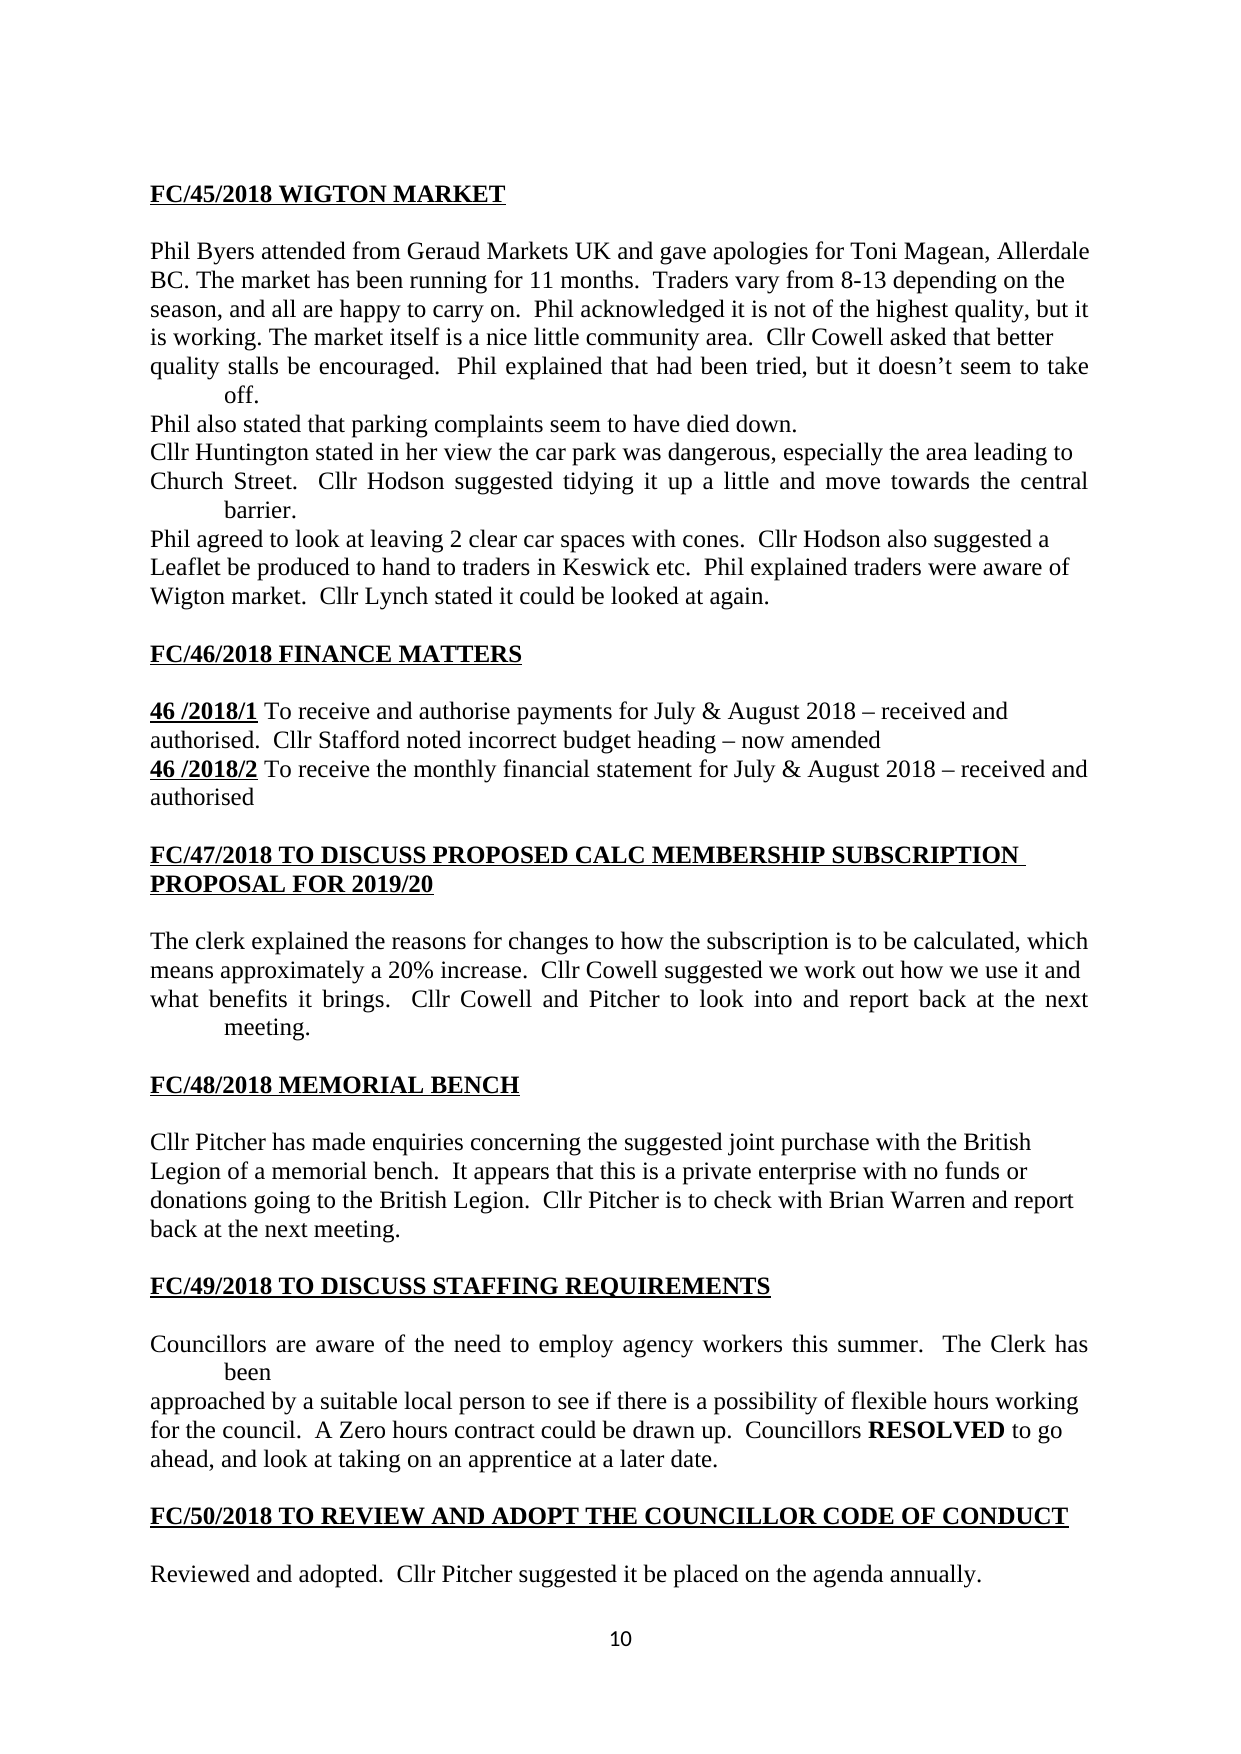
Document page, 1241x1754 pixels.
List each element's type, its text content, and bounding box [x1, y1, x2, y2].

text season, and all are happy to carry on. Phil acknowledged it is not of the highest quality, but it [150, 294, 1090, 322]
text FC/46/2018 FINANCE MATTERS [150, 639, 1090, 667]
text FC/48/2018 MEMORIAL BENCH [150, 1070, 1090, 1099]
text is working. The market itself is a nice little community area. Cllr Cowell asked that better [150, 322, 1090, 351]
text BC. The market has been running for 11 months. Traders vary from 8-13 depending on the [150, 265, 1090, 294]
text Cllr Pitcher has made enquiries concerning the suggested joint purchase with the British [150, 1127, 1090, 1156]
text donations going to the British Legion. Cllr Pitcher is to check with Brian Warren and report [150, 1185, 1090, 1214]
text what benefits it brings. Cllr Cowell and Pitcher to look into and report back at the next meeting. [150, 984, 1090, 1041]
text Cllr Huntington stated in her view the car park was dangerous, especially the area leading to [150, 437, 1090, 466]
text 46 /2018/1 To receive and authorise payments for July & August 2018 – received and [150, 696, 1090, 725]
text FC/50/2018 TO REVIEW AND ADOPT THE COUNCILLOR CODE OF CONDUCT [150, 1501, 1090, 1530]
text for the council. A Zero hours contract could be drawn up. Councillors RESOLVED to go [150, 1415, 1090, 1444]
text quality stalls be encouraged. Phil explained that had been tried, but it doesn’t seem to take off. [150, 351, 1090, 409]
text authorised [150, 782, 1090, 811]
text Legion of a memorial bench. It appears that this is a private enterprise with no funds or [150, 1156, 1090, 1185]
text back at the next meeting. [150, 1214, 1090, 1242]
text Wigton market. Cllr Lynch stated it could be looked at again. [150, 581, 1090, 610]
text authorised. Cllr Stafford noted incorrect budget heading – now amended [150, 725, 1090, 754]
text PROPOSAL FOR 2019/20 [150, 869, 1090, 897]
text Leaflet be produced to hand to traders in Keswick etc. Phil explained traders were aware of [150, 552, 1090, 581]
text approached by a suitable local person to see if there is a possibility of flexible hours working [150, 1386, 1090, 1415]
text Phil also stated that parking complaints seem to have died down. [150, 409, 1090, 437]
text Phil agreed to look at leaving 2 clear car spaces with cones. Cllr Hodson also suggested a [150, 524, 1090, 552]
text FC/47/2018 TO DISCUSS PROPOSED CALC MEMBERSHIP SUBSCRIPTION [150, 840, 1090, 869]
text FC/49/2018 TO DISCUSS STAFFING REQUIREMENTS [150, 1271, 1090, 1300]
text Councillors are aware of the need to employ agency workers this summer. The Clerk has been [150, 1329, 1090, 1386]
text The clerk explained the reasons for changes to how the subscription is to be calculated, which [150, 926, 1090, 955]
text Phil Byers attended from Geraud Markets UK and gave apologies for Toni Magean, Allerdale [150, 236, 1090, 265]
text means approximately a 20% increase. Cllr Cowell suggested we work out how we use it and [150, 955, 1090, 984]
text Reviewed and adopted. Cllr Pitcher suggested it be placed on the agenda annually. [150, 1559, 1090, 1587]
text Church Street. Cllr Hodson suggested tidying it up a little and move towards the central barrier. [150, 466, 1090, 524]
text ahead, and look at taking on an apprentice at a later date. [150, 1444, 1090, 1472]
text 46 /2018/2 To receive the monthly financial statement for July & August 2018 – received and [150, 754, 1090, 782]
text FC/45/2018 WIGTON MARKET [150, 179, 1090, 207]
